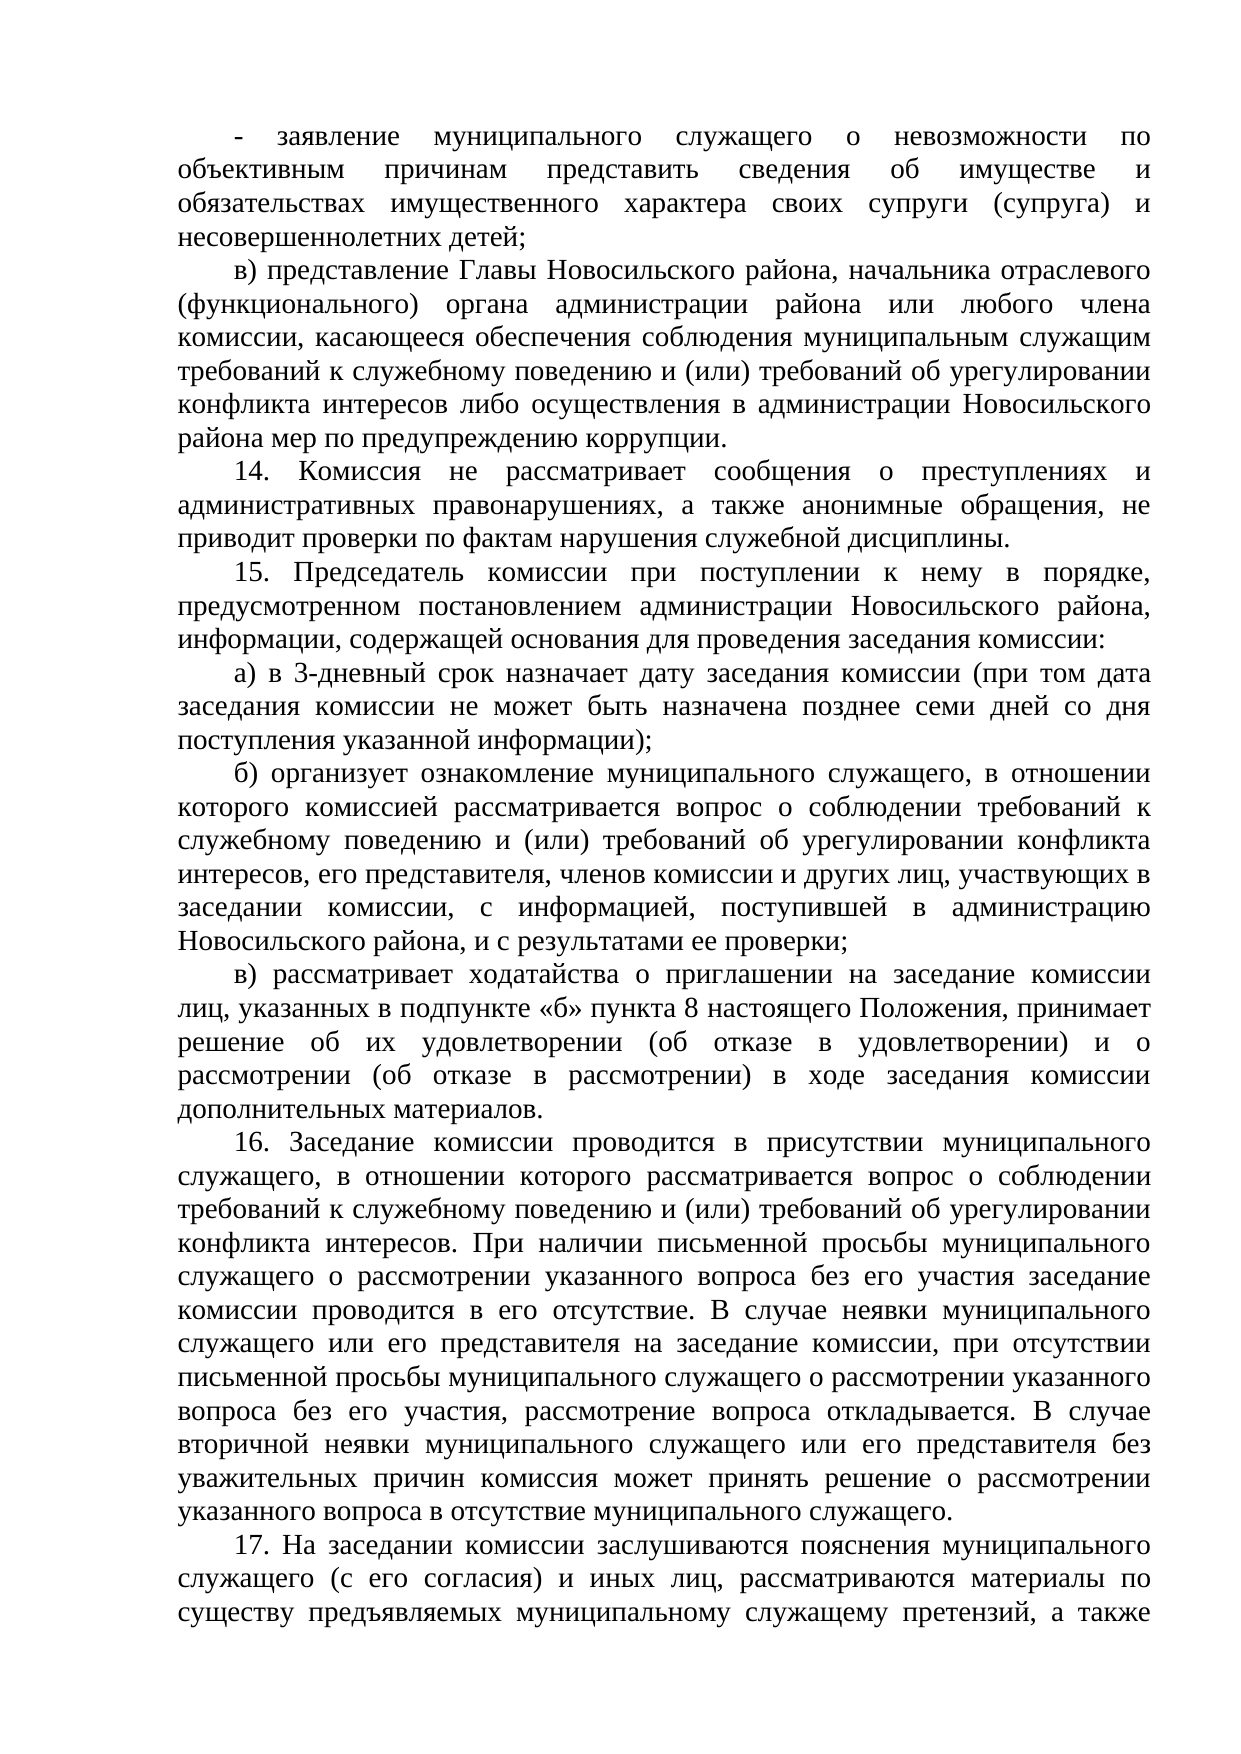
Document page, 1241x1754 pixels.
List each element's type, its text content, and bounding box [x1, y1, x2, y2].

text в) рассматривает ходатайства о приглашении на заседание комиссии лиц, указанных в подпункте «б» пункта 8 настоящего Положения, принимает решение об их удовлетворении (об отказе в удовлетворении) и о рассмотрении (об отказе в рассмотрении) в ходе заседания комиссии дополнительных материалов. [177, 957, 1152, 1124]
text б) организует ознакомление муниципального служащего, в отношении которого комиссией рассматривается вопрос о соблюдении требований к служебному поведению и (или) требований об урегулировании конфликта интересов, его представителя, членов комиссии и других лиц, участвующих в заседании комиссии, с информацией, поступившей в администрацию Новосильского района, и с результатами ее проверки; [177, 755, 1152, 957]
text 15. Председатель комиссии при поступлении к нему в порядке, предусмотренном постановлением администрации Новосильского района, информации, содержащей основания для проведения заседания комиссии: [177, 554, 1152, 655]
text в) представление Главы Новосильского района, начальника отраслевого (функционального) органа администрации района или любого члена комиссии, касающееся обеспечения соблюдения муниципальным служащим требований к служебному поведению и (или) требований об урегулировании конфликта интересов либо осуществления в администрации Новосильского района мер по предупреждению коррупции. [177, 252, 1152, 453]
text - заявление муниципального служащего о невозможности по объективным причинам представить сведения об имуществе и обязательствах имущественного характера своих супруги (супруга) и несовершеннолетних детей; [177, 118, 1152, 252]
text 14. Комиссия не рассматривает сообщения о преступлениях и административных правонарушениях, а также анонимные обращения, не приводит проверки по фактам нарушения служебной дисциплины. [177, 453, 1152, 554]
text а) в 3-дневный срок назначает дату заседания комиссии (при том дата заседания комиссии не может быть назначена позднее семи дней со дня поступления указанной информации); [177, 655, 1152, 755]
text 16. Заседание комиссии проводится в присутствии муниципального служащего, в отношении которого рассматривается вопрос о соблюдении требований к служебному поведению и (или) требований об урегулировании конфликта интересов. При наличии письменной просьбы муниципального служащего о рассмотрении указанного вопроса без его участия заседание комиссии проводится в его отсутствие. В случае неявки муниципального служащего или его представителя на заседание комиссии, при отсутствии письменной просьбы муниципального служащего о рассмотрении указанного вопроса без его участия, рассмотрение вопроса откладывается. В случае вторичной неявки муниципального служащего или его представителя без уважительных причин комиссия может принять решение о рассмотрении указанного вопроса в отсутствие муниципального служащего. [177, 1124, 1152, 1527]
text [177, 1527, 1152, 1627]
